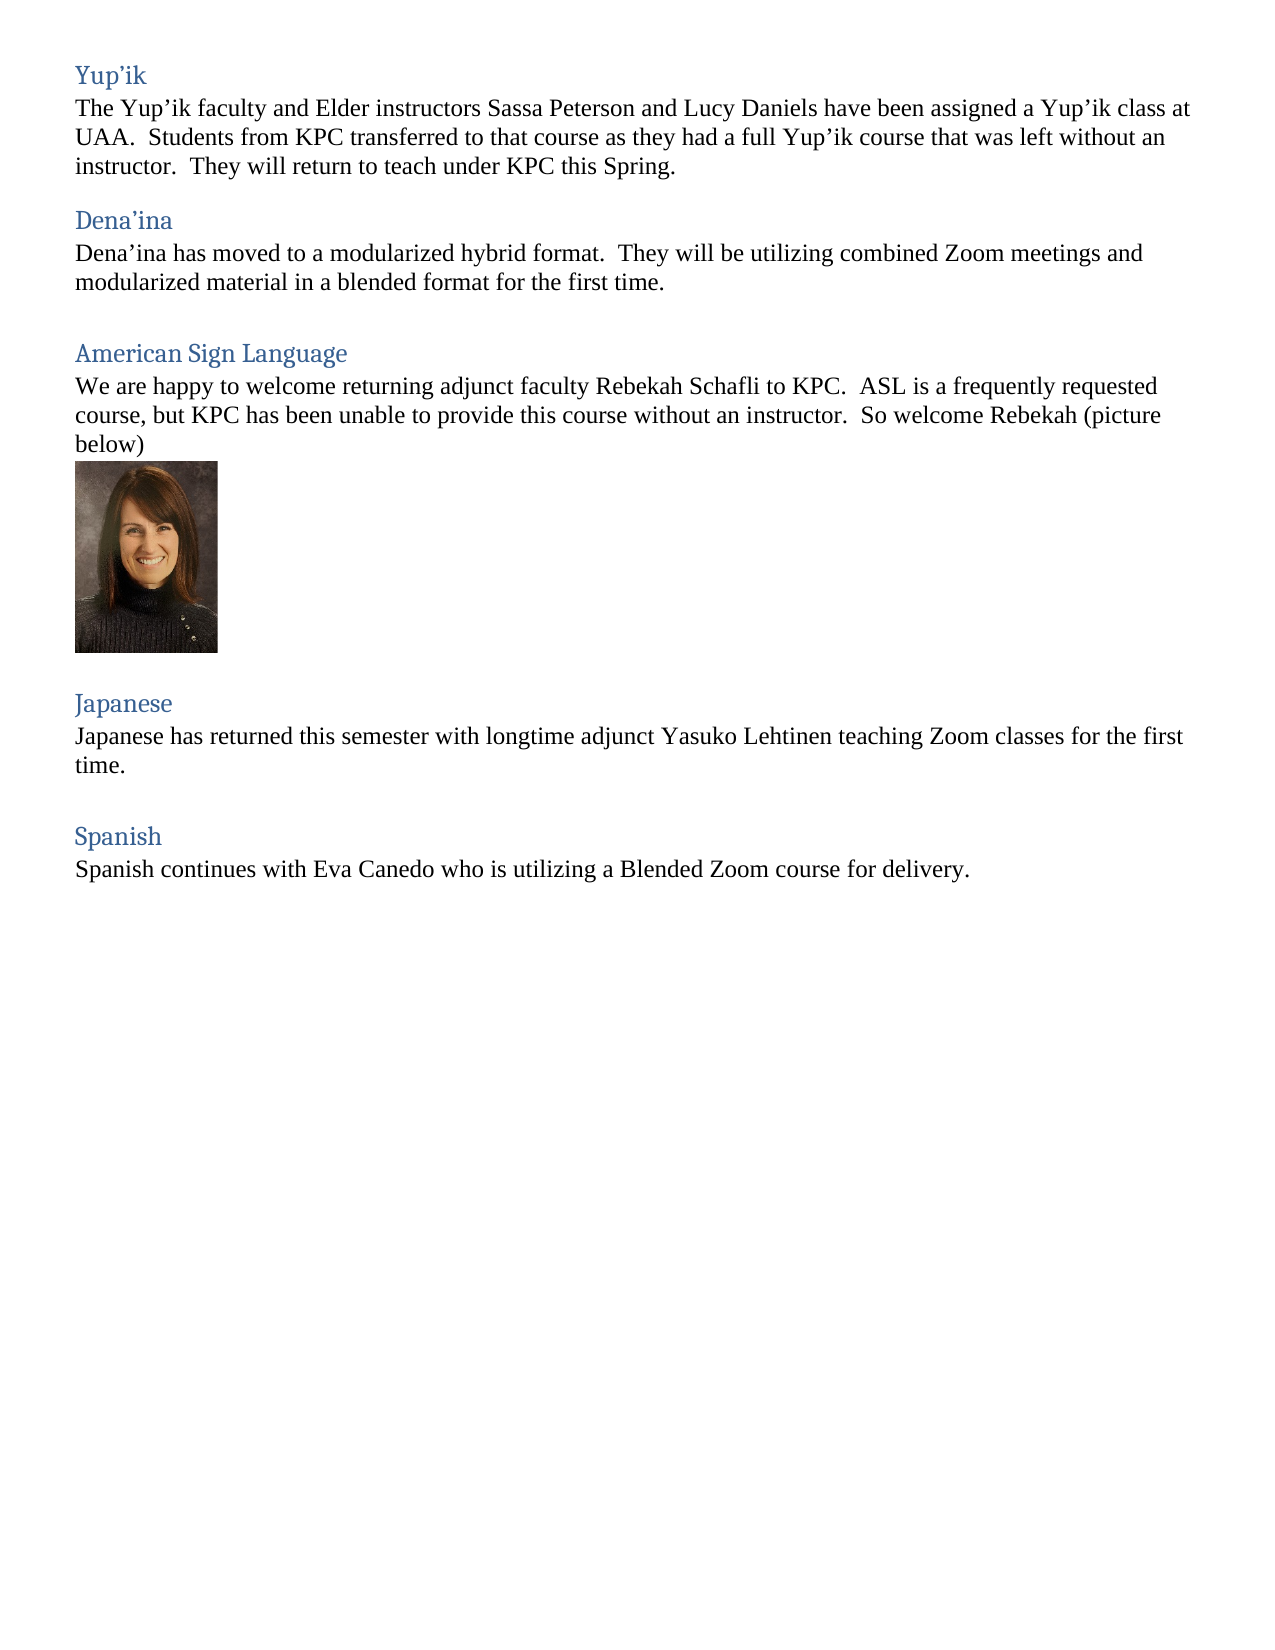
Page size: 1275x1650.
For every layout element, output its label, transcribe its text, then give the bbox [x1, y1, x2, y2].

subtitle Dena’ina [75, 205, 1200, 236]
subtitle Yup’ik [75, 60, 1200, 91]
picture [75, 461, 218, 653]
text Dena’ina has moved to a modularized hybrid format. They will be utilizing combined Zoom meetings and modularized material in a blended format for the first time. [75, 238, 1200, 296]
text Spanish continues with Eva Canedo who is utilizing a Blended Zoom course for delivery. [75, 854, 1200, 883]
subtitle Spanish [75, 821, 1200, 852]
text Japanese has returned this semester with longtime adjunct Yasuko Lehtinen teaching Zoom classes for the first time. [75, 721, 1200, 779]
text The Yup’ik faculty and Elder instructors Sassa Peterson and Lucy Daniels have been assigned a Yup’ik class at UAA. Students from KPC transferred to that course as they had a full Yup’ik course that was left without an instructor. They will return to teach under KPC this Spring. [75, 93, 1200, 180]
subtitle American Sign Language [75, 338, 1200, 369]
text We are happy to welcome returning adjunct faculty Rebekah Schafli to KPC. ASL is a frequently requested course, but KPC has been unable to provide this course without an instructor. So welcome Rebekah (picture below) [75, 371, 1200, 457]
subtitle Japanese [75, 688, 1200, 719]
